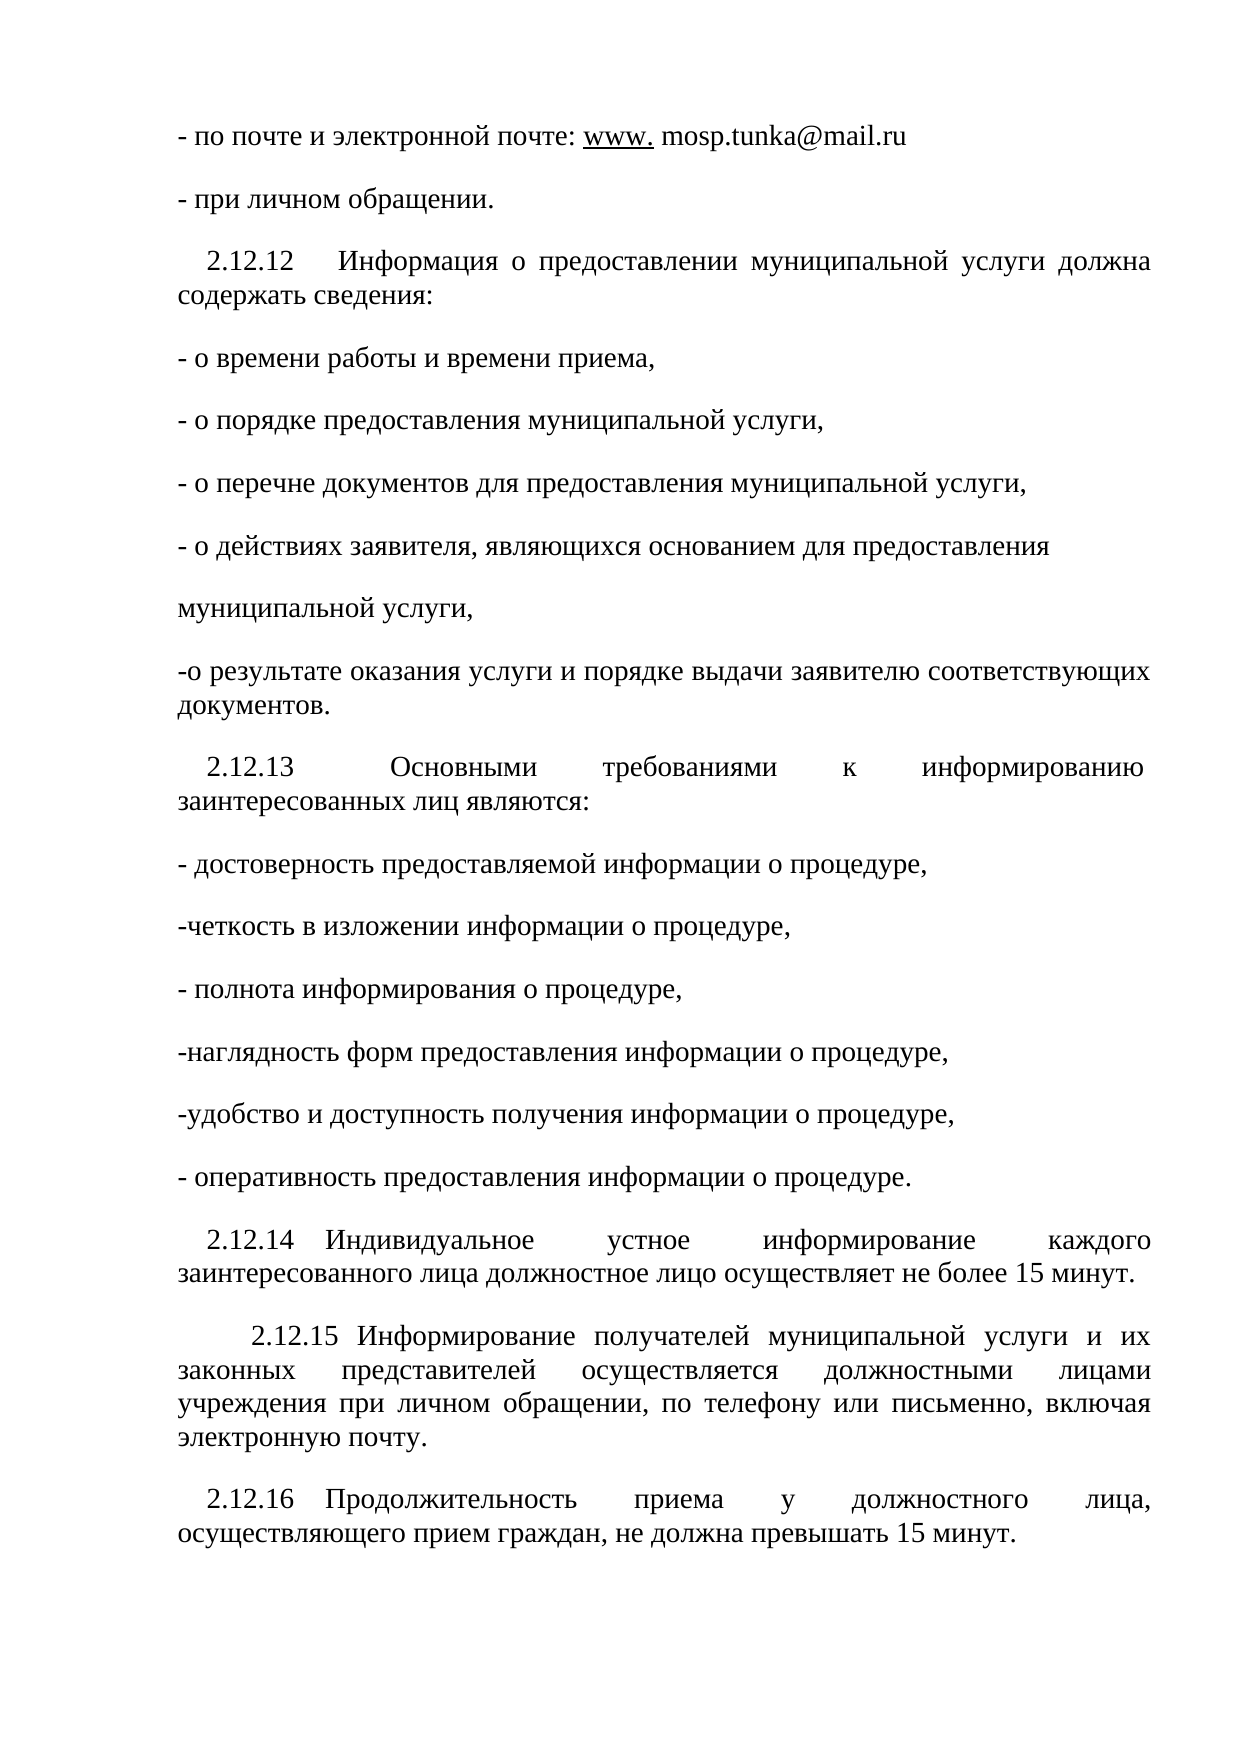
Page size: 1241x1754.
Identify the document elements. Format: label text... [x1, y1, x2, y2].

text - при личном обращении. [177, 181, 1152, 214]
text - о времени работы и времени приема, [177, 340, 1152, 373]
text 2.12.14 Индивидуальное устное информирование каждого заинтересованного лица должностное лицо осуществляет не более 15 минут. [177, 1222, 1152, 1289]
text - о перечне документов для предоставления муниципальной услуги, [177, 465, 1152, 499]
text - о действиях заявителя, являющихся основанием для предоставления [177, 528, 1152, 561]
text -наглядность форм предоставления информации о процедуре, [177, 1034, 1152, 1067]
text - оперативность предоставления информации о процедуре. [177, 1159, 1152, 1193]
text - о порядке предоставления муниципальной услуги, [177, 402, 1152, 436]
text 2.12.12 Информация о предоставлении муниципальной услуги должна содержать сведения: [177, 243, 1152, 311]
text -о результате оказания услуги и порядке выдачи заявителю соответствующих документов. [177, 653, 1152, 720]
text 2.12.15 Информирование получателей муниципальной услуги и их законных представителей осуществляется должностными лицами учреждения при личном обращении, по телефону или письменно, включая электронную почту. [177, 1318, 1152, 1452]
text 2.12.13 Основными требованиями к информированию заинтересованных лиц являются: [177, 749, 1152, 817]
text -удобство и доступность получения информации о процедуре, [177, 1097, 1152, 1130]
text - полнота информирования о процедуре, [177, 971, 1152, 1005]
text - по почте и электронной почте: www. mosp.tunka@mail.ru [177, 118, 1152, 152]
text -четкость в изложении информации о процедуре, [177, 908, 1152, 942]
text муниципальной услуги, [177, 591, 1152, 624]
text 2.12.16 Продолжительность приема у должностного лица, осуществляющего прием граждан, не должна превышать 15 минут. [177, 1482, 1152, 1549]
text - достоверность предоставляемой информации о процедуре, [177, 846, 1152, 879]
